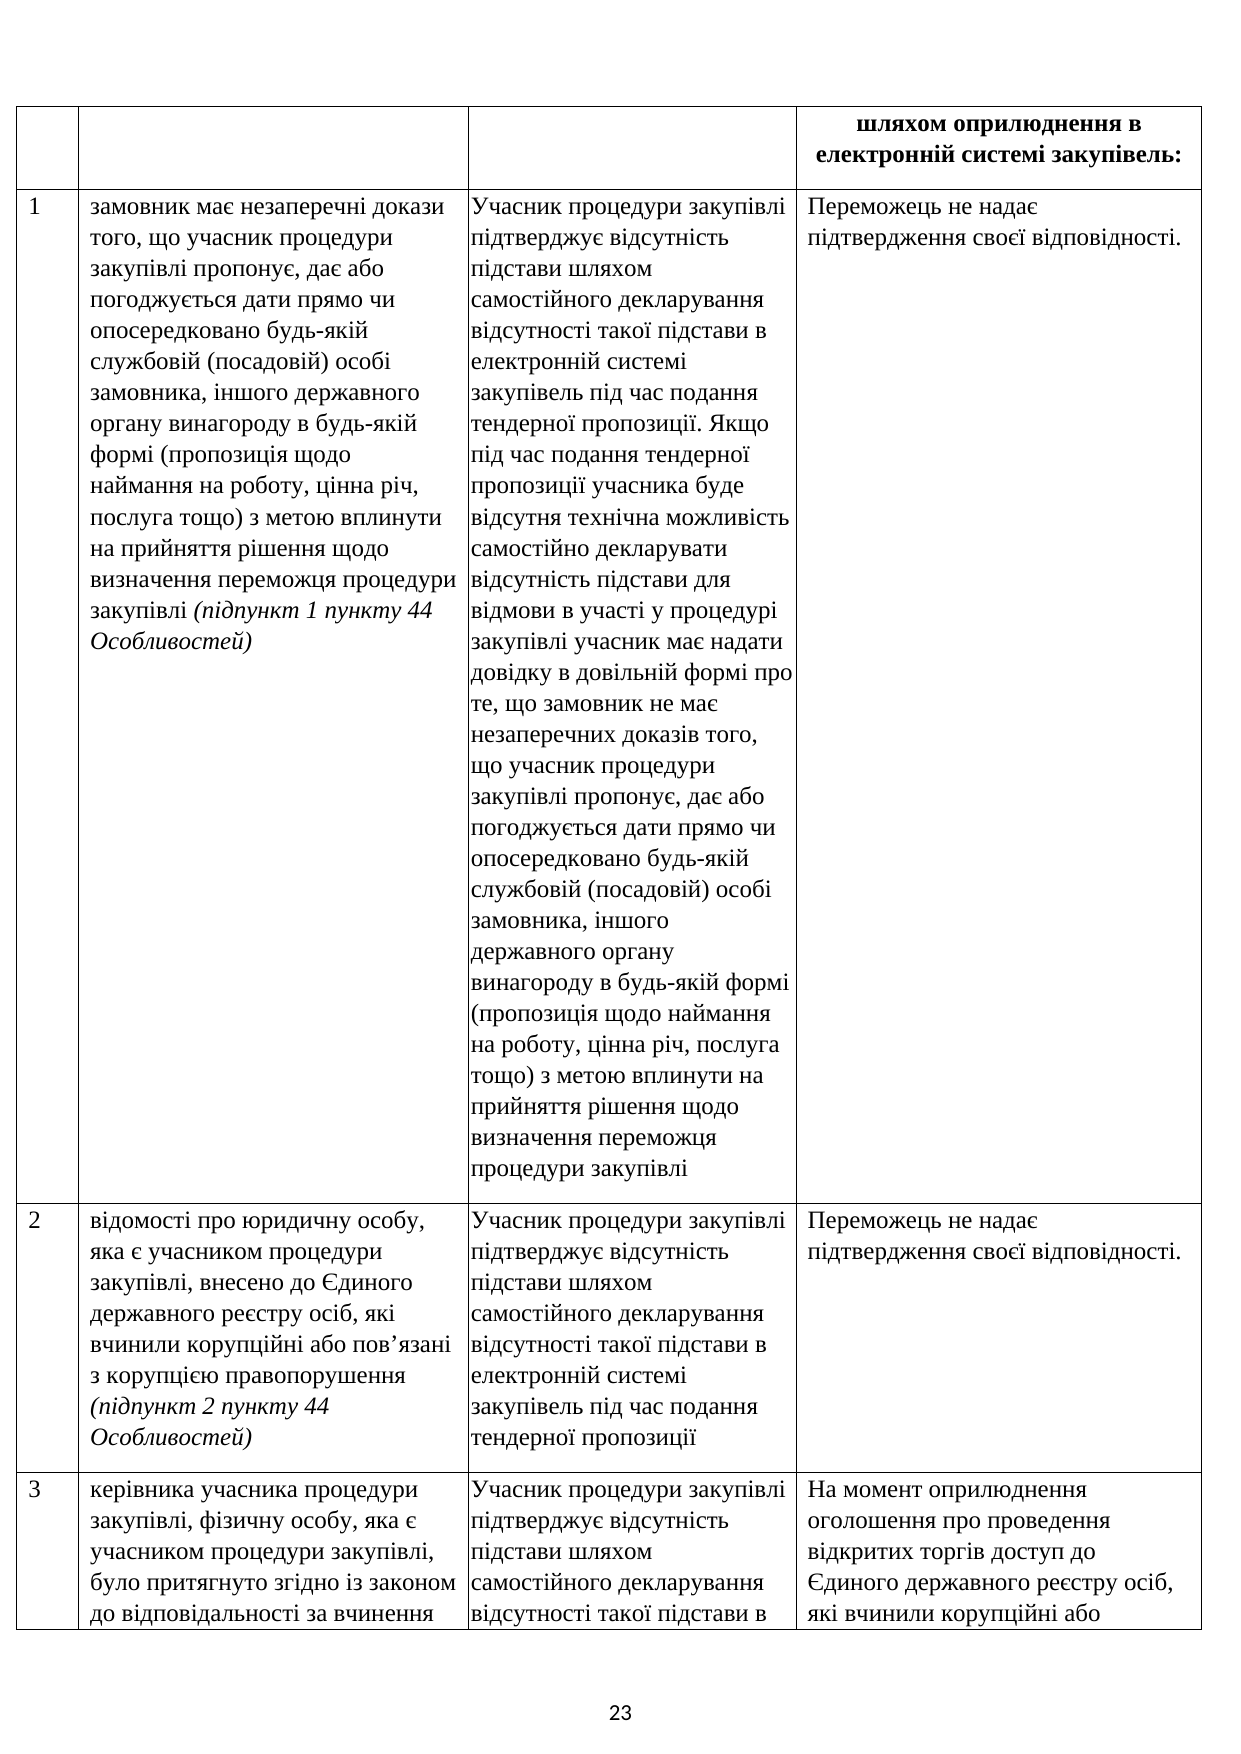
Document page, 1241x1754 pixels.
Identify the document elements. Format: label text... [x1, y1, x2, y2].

table_cell 2 [17, 1204, 78, 1472]
table_cell відомості про юридичну особу, яка є учасником процедури закупівлі, внесено до Єдиного державного реєстру осіб, які вчинили корупційні або пов’язані з корупцією правопорушення (підпункт 2 пункту 44 Особливостей) [79, 1204, 468, 1472]
table_cell замовник має незаперечні докази того, що учасник процедури закупівлі пропонує, дає або погоджується дати прямо чи опосередковано будь-якій службовій (посадовій) особі замовника, іншого державного органу винагороду в будь-якій формі (пропозиція щодо наймання на роботу, цінна річ, послуга тощо) з метою вплинути на прийняття рішення щодо визначення переможця процедури закупівлі (підпункт 1 пункту 44 Особливостей) [79, 190, 468, 1203]
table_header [797, 107, 1201, 189]
table_cell Переможець не надає підтвердження своєї відповідності. [797, 190, 1201, 1203]
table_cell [79, 1473, 468, 1629]
table_cell Переможець не надає підтвердження своєї відповідності. [797, 1204, 1201, 1472]
table_header № п/п [17, 107, 78, 189]
table_cell 3 [17, 1473, 78, 1629]
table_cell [797, 1473, 1201, 1629]
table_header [79, 107, 468, 189]
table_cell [469, 1473, 796, 1629]
table_cell 1 [17, 190, 78, 1203]
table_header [469, 107, 796, 189]
table_cell Учасник процедури закупівлі підтверджує відсутність підстави шляхом самостійного декларування відсутності такої підстави в електронній системі закупівель під час подання тендерної пропозиції. Якщо під час подання тендерної пропозиції учасника буде відсутня технічна можливість самостійно декларувати відсутність підстави для відмови в участі у процедурі закупівлі учасник має надати довідку в довільній формі про те, що замовник не має незаперечних доказів того, що учасник процедури закупівлі пропонує, дає або погоджується дати прямо чи опосередковано будь-якій службовій (посадовій) особі замовника, іншого державного органу винагороду в будь-якій формі (пропозиція щодо наймання на роботу, цінна річ, послуга тощо) з метою вплинути на прийняття рішення щодо визначення переможця процедури закупівлі [469, 190, 796, 1203]
